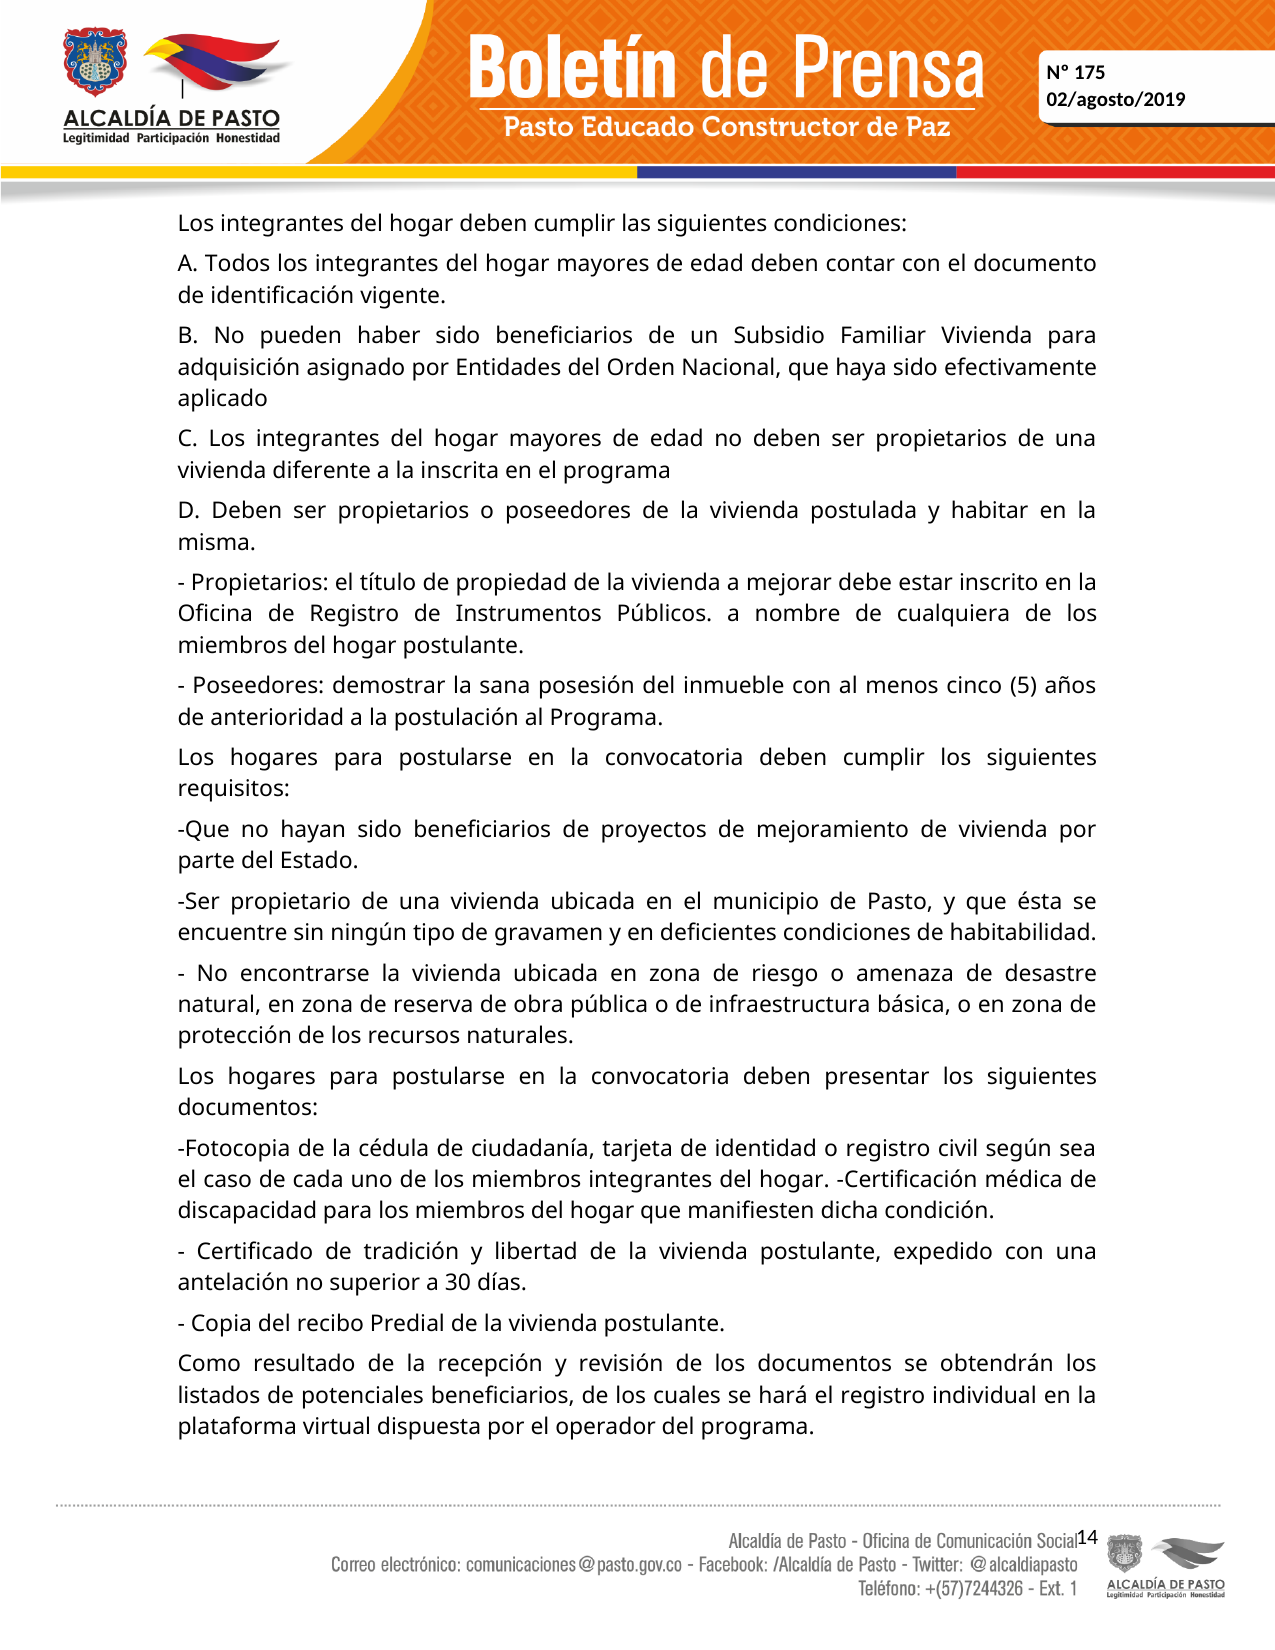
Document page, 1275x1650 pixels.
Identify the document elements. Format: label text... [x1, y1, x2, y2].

text C. Los integrantes del hogar mayores de edad no deben ser propietarios de una vivienda diferente a la inscrita en el programa [177, 422, 1098, 485]
text - Propietarios: el título de propiedad de la vivienda a mejorar debe estar inscrito en la Oficina de Registro de Instrumentos Públicos. a nombre de cualquiera de los miembros del hogar postulante. [177, 566, 1098, 660]
text Los hogares para postularse en la convocatoria deben presentar los siguientes documentos: [177, 1060, 1098, 1122]
picture [0, 0, 1275, 1645]
text -Fotocopia de la cédula de ciudadanía, tarjeta de identidad o registro civil según sea el caso de cada uno de los miembros integrantes del hogar. -Certificación médica de discapacidad para los miembros del hogar que manifiesten dicha condición. [177, 1132, 1098, 1226]
text A. Todos los integrantes del hogar mayores de edad deben contar con el documento de identificación vigente. [177, 247, 1098, 310]
text -Que no hayan sido beneficiarios de proyectos de mejoramiento de vivienda por parte del Estado. [177, 813, 1098, 876]
text - Certificado de tradición y libertad de la vivienda postulante, expedido con una antelación no superior a 30 días. [177, 1235, 1098, 1297]
text -Ser propietario de una vivienda ubicada en el municipio de Pasto, y que ésta se encuentre sin ningún tipo de gravamen y en deficientes condiciones de habitabilidad. [177, 885, 1098, 947]
text Como resultado de la recepción y revisión de los documentos se obtendrán los listados de potenciales beneficiarios, de los cuales se hará el registro individual en la plataforma virtual dispuesta por el operador del programa. [177, 1347, 1098, 1441]
text Los integrantes del hogar deben cumplir las siguientes condiciones: [177, 207, 1098, 238]
text - No encontrarse la vivienda ubicada en zona de riesgo o amenaza de desastre natural, en zona de reserva de obra pública o de infraestructura básica, o en zona de protección de los recursos naturales. [177, 957, 1098, 1051]
text B. No pueden haber sido beneficiarios de un Subsidio Familiar Vivienda para adquisición asignado por Entidades del Orden Nacional, que haya sido efectivamente aplicado [177, 319, 1098, 413]
text - Copia del recibo Predial de la vivienda postulante. [177, 1307, 1098, 1338]
text - Poseedores: demostrar la sana posesión del inmueble con al menos cinco (5) años de anterioridad a la postulación al Programa. [177, 669, 1098, 732]
text D. Deben ser propietarios o poseedores de la vivienda postulada y habitar en la misma. [177, 494, 1098, 557]
text Los hogares para postularse en la convocatoria deben cumplir los siguientes requisitos: [177, 741, 1098, 804]
